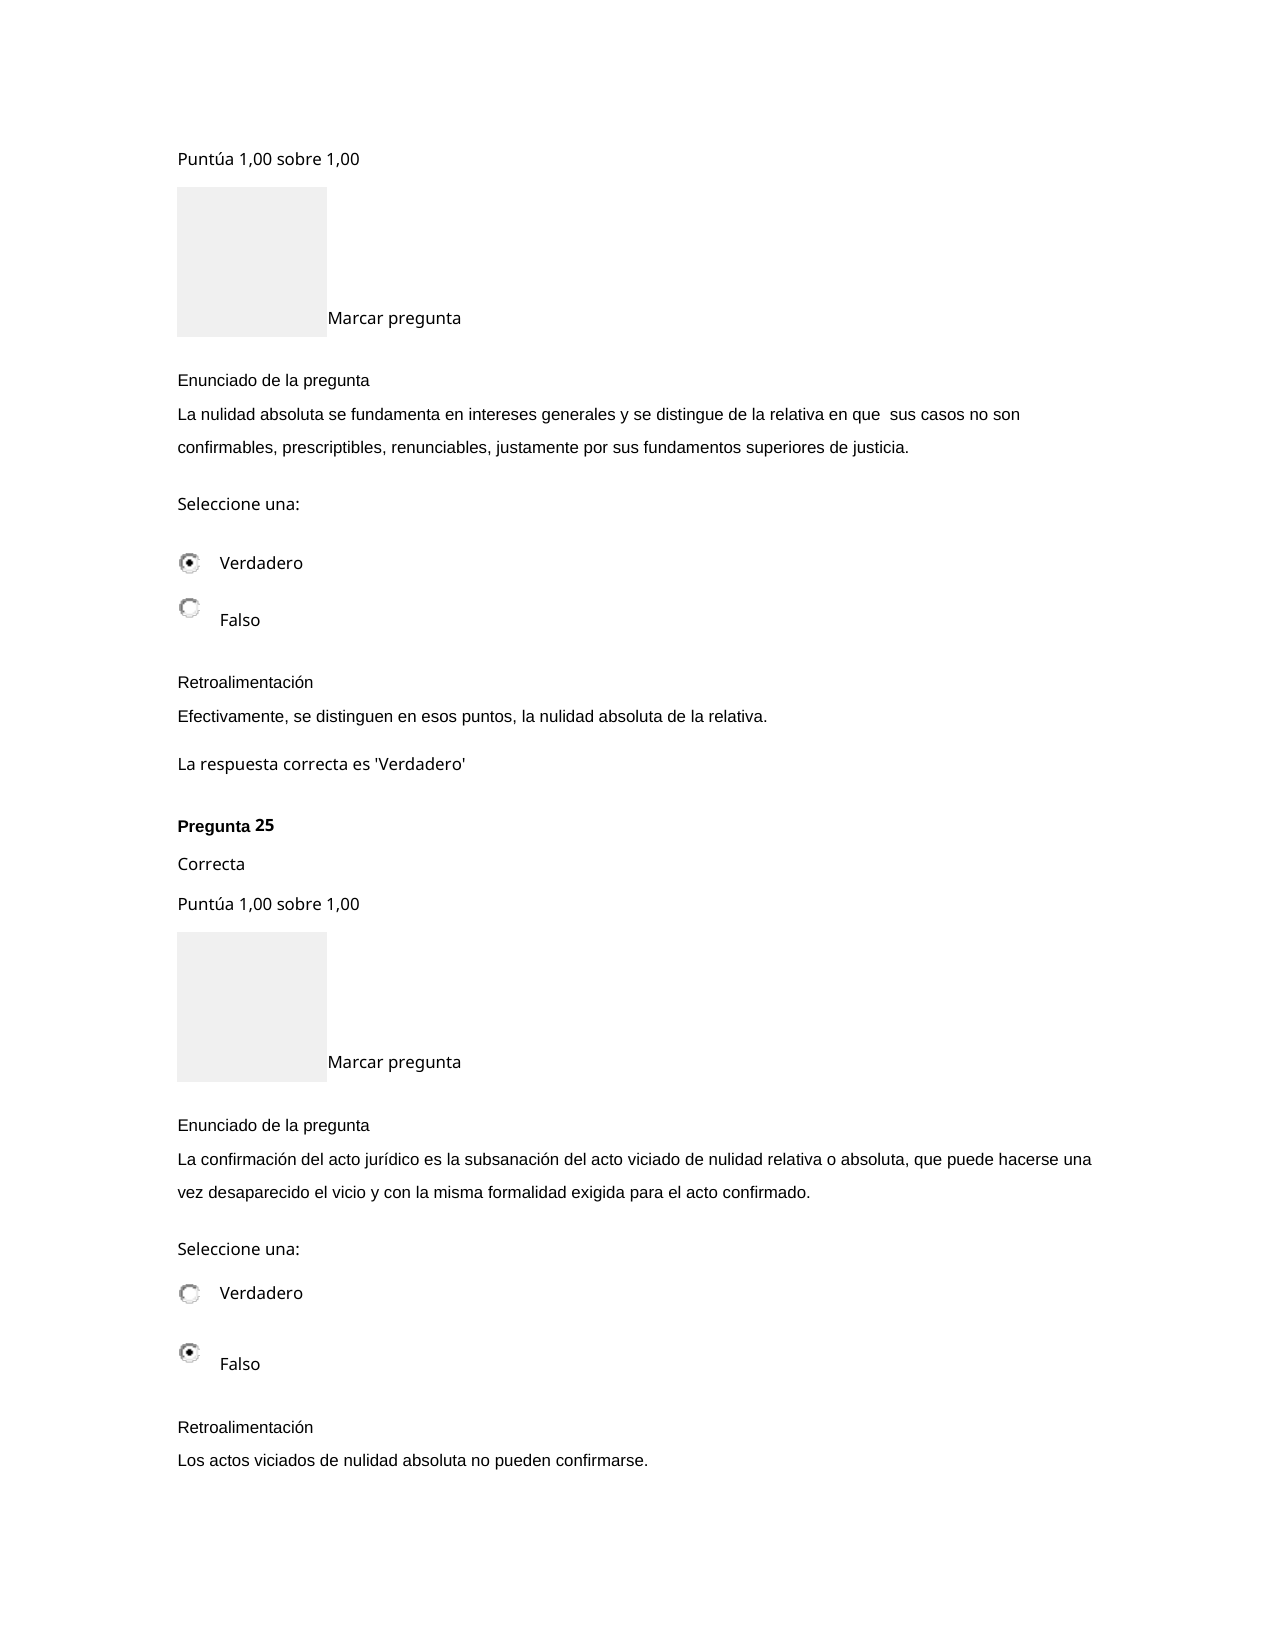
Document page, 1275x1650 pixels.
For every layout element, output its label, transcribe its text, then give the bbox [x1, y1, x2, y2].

text Marcar pregunta [177, 187, 1098, 346]
text Correcta [177, 853, 1098, 892]
text Verdadero [177, 1277, 1098, 1321]
text Retroalimentación [177, 673, 1098, 706]
text Puntúa 1,00 sobre 1,00 [177, 148, 1098, 187]
text Falso [177, 591, 1098, 648]
text Puntúa 1,00 sobre 1,00 [177, 892, 1098, 932]
text Enunciado de la pregunta [177, 371, 1098, 404]
text La nulidad absoluta se fundamenta en intereses generales y se distingue de la relativa en que sus casos no son confirmables, prescriptibles, renunciables, justamente por sus fundamentos superiores de justicia. [177, 404, 1098, 472]
text Pregunta 25 [177, 813, 1098, 853]
text Retroalimentación [177, 1417, 1098, 1451]
text Seleccione una: [177, 492, 1098, 532]
text Seleccione una: [177, 1237, 1098, 1277]
text Falso [177, 1321, 1098, 1392]
text La confirmación del acto jurídico es la subsanación del acto viciado de nulidad relativa o absoluta, que puede hacerse una vez desaparecido el vicio y con la misma formalidad exigida para el acto confirmado. [177, 1149, 1098, 1216]
text Verdadero [177, 532, 1098, 591]
text Enunciado de la pregunta [177, 1116, 1098, 1149]
text Los actos viciados de nulidad absoluta no pueden confirmarse. [177, 1451, 1098, 1484]
text Marcar pregunta [177, 932, 1098, 1091]
text La respuesta correcta es 'Verdadero' [177, 752, 1098, 792]
text Efectivamente, se distinguen en esos puntos, la nulidad absoluta de la relativa. [177, 706, 1098, 740]
